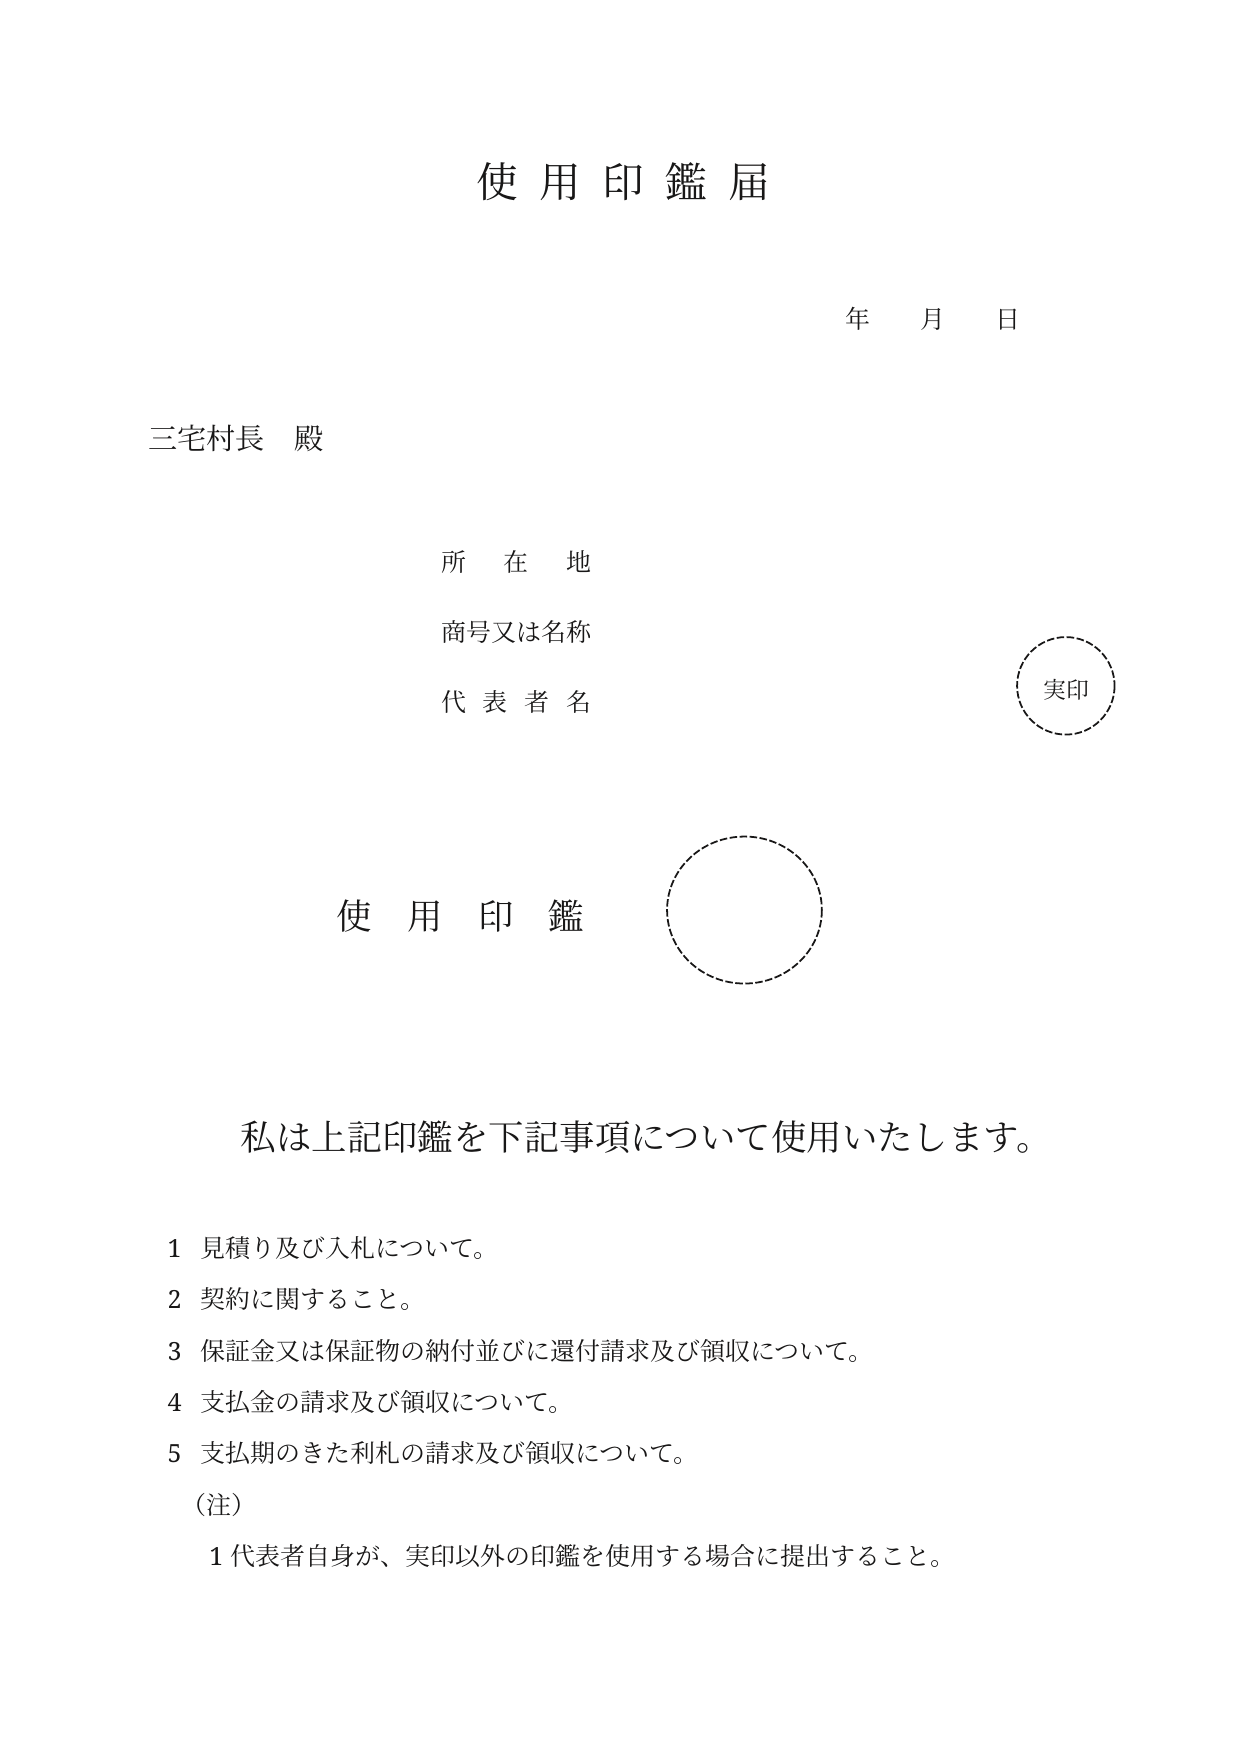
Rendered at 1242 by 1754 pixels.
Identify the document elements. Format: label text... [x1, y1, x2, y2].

list 保証金又は保証物の納付並びに還付請求及び領収について。 [167, 1331, 1120, 1367]
text 使 用 印 鑑 [159, 888, 1133, 939]
list 支払期のきた利札の請求及び領収について。 [167, 1434, 1120, 1470]
text （注） [168, 1486, 1120, 1521]
list 支払金の請求及び領収について。 [167, 1383, 1120, 1419]
text 私は上記印鑑を下記事項について使用いたします。 [159, 1110, 1133, 1161]
list 契約に関すること。 [167, 1280, 1120, 1316]
text 年 月 日 [148, 300, 1020, 336]
text 代表者名 [441, 682, 1133, 718]
text 所在地 [441, 542, 1133, 578]
text 使 用 印 鑑 届 [159, 150, 1087, 210]
list 見積り及び入札について。 [167, 1229, 1120, 1265]
text 商号又は名称 [441, 612, 1133, 648]
text 1 代表者自身が、実印以外の印鑑を使用する場合に提出すること。 [159, 1537, 1120, 1573]
text 三宅村長 殿 [148, 416, 1120, 457]
